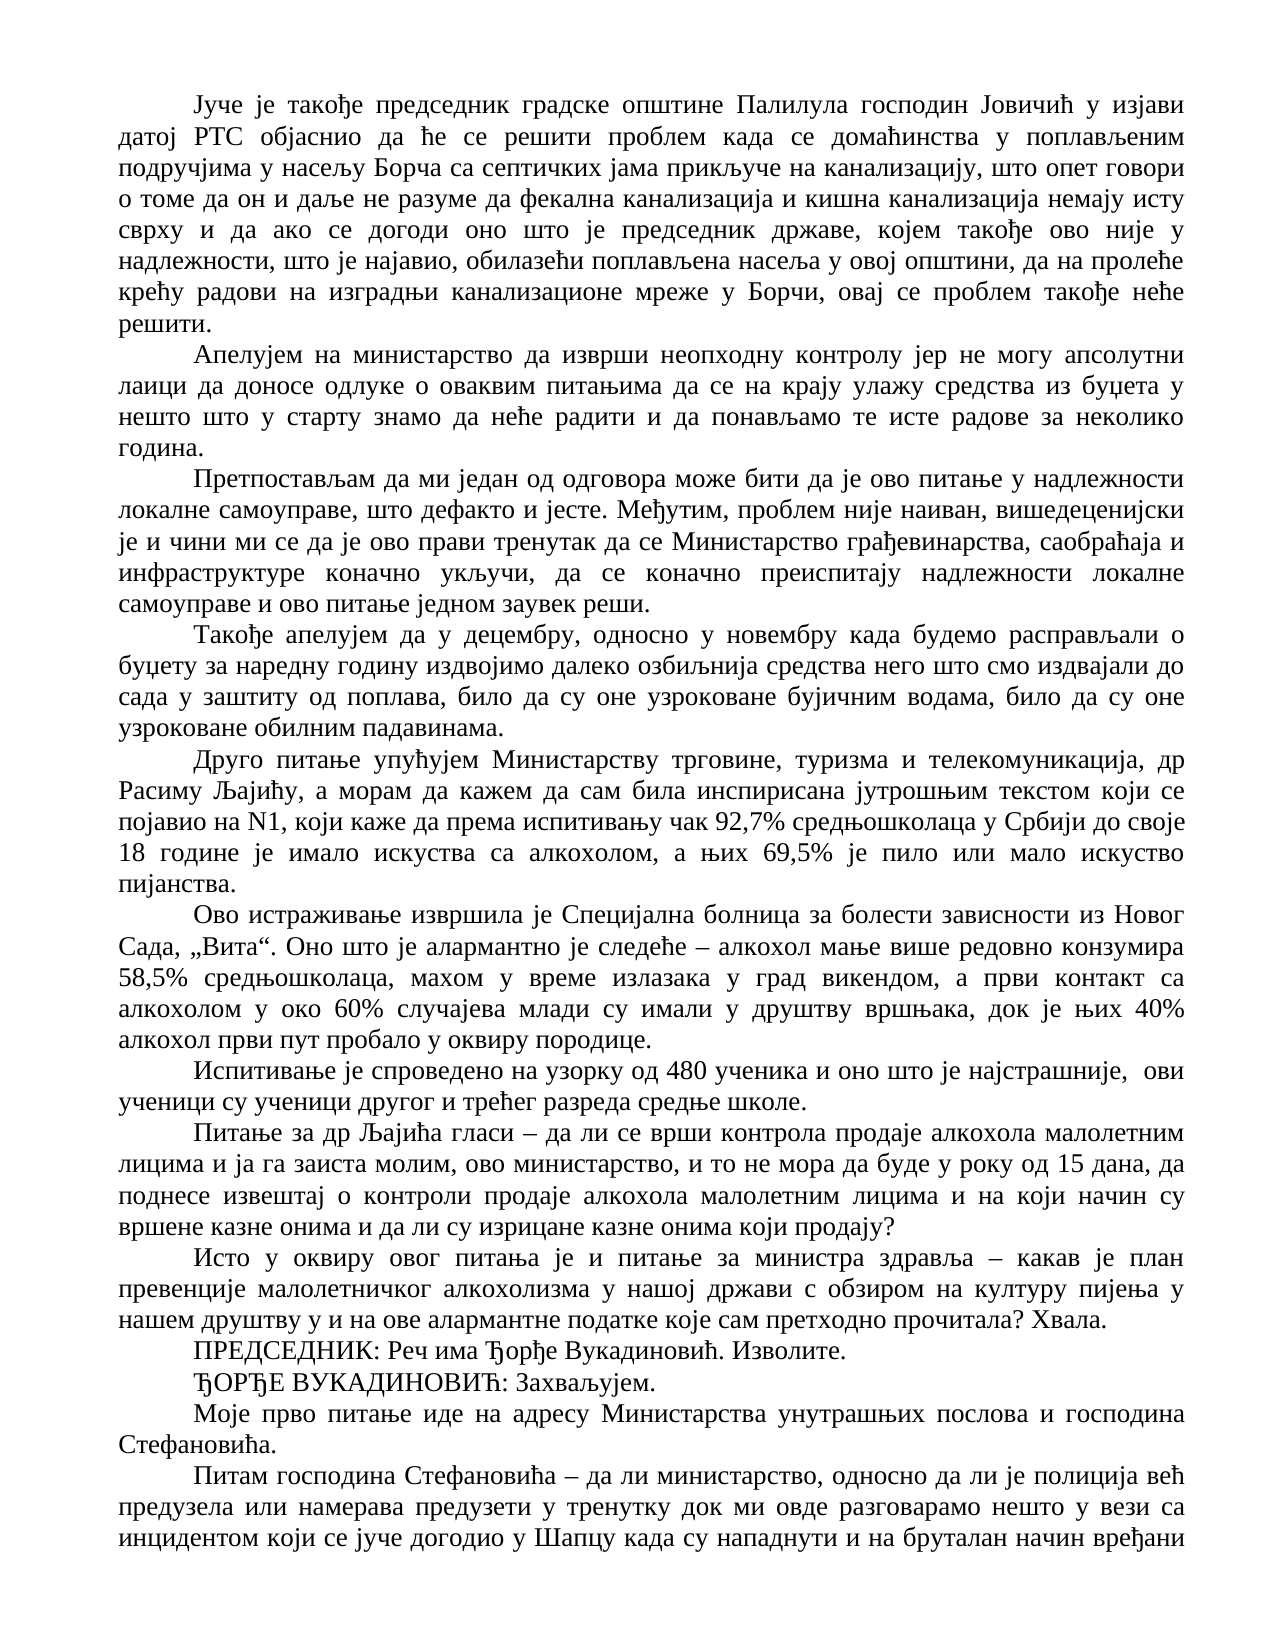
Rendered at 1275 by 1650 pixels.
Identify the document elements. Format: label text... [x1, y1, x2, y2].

text Ово истраживање извршила је Специјална болница за болести зависности из Новог Сада, „Вита“. Оно што је алармантно је следеће – алкохол мање више редовно конзумира 58,5% средњошколаца, махом у време излазака у град викендом, а први контакт са алкохолом у око 60% случајева млади су имали у друштву вршњака, док је њих 40% алкохол први пут пробало у оквиру породице. [118, 898, 1186, 1054]
text Друго питање упућујем Министарству трговине, туризма и телекомуникација, др Расиму Љајићу, а морам да кажем да сам била инспирисана јутрошњим текстом који се појавио на N1, који каже да према испитивању чак 92,7% средњошколаца у Србији до своје 18 године је имало искуства са алкохолом, а њих 69,5% је пило или мало искуство пијанства. [118, 743, 1186, 898]
text Јуче је такође председник градске општине Палилула господин Јовичић у изјави датој РТС објаснио да ће се решити проблем када се домаћинства у поплављеним подручјима у насељу Борча са септичких јама прикључе на канализацију, што опет говори о томе да он и даље не разуме да фекална канализација и кишна канализација немају исту сврху и да ако се догоди оно што је председник државе, којем такође ово није у надлежности, што је најавио, обилазећи поплављена насеља у овој општини, да на пролеће крећу радови на изградњи канализационе мреже у Борчи, овај се проблем такође неће решити. [118, 89, 1186, 338]
text ЂОРЂЕ ВУКАДИНОВИЋ: Захваљујем. [118, 1366, 1186, 1397]
text ПРЕДСЕДНИК: Реч има Ђорђе Вукадиновић. Изволите. [118, 1334, 1186, 1366]
text Моје прво питање иде на адресу Министарства унутрашњих послова и господина Стефановића. [118, 1397, 1186, 1459]
text Апелујем на министарство да изврши неопходну контролу јер не могу апсолутни лаици да доносе одлуке о оваквим питањима да се на крају улажу средства из буџета у нешто што у старту знамо да неће радити и да понављамо те исте радове за неколико година. [118, 338, 1186, 462]
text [118, 1459, 1186, 1552]
text Исто у оквиру овог питања је и питање за министра здравља – какав је план превенције малолетничког алкохолизма у нашој држави с обзиром на културу пијења у нашем друштву у и на ове алармантне податке које сам претходно прочитала? Хвала. [118, 1241, 1186, 1334]
text Такође апелујем да у децембру, односно у новембру када будемо расправљали о буџету за наредну годину издвојимо далеко озбиљнија средства него што смо издвајали до сада у заштиту од поплава, било да су оне узроковане бујичним водама, било да су оне узроковане обилним падавинама. [118, 618, 1186, 743]
text Испитивање је спроведено на узорку од 480 ученика и оно што је најстрашније, ови ученици су ученици другог и трећег разреда средње школе. [118, 1054, 1186, 1116]
text Претпостављам да ми један од одговора може бити да је ово питање у надлежности локалне самоуправе, што дефакто и јесте. Међутим, проблем није наиван, вишедеценијски је и чини ми се да је ово прави тренутак да се Министарство грађевинарства, саобраћаја и инфраструктуре коначно укључи, да се коначно преиспитају надлежности локалне самоуправе и ово питање једном заувек реши. [118, 462, 1186, 618]
text Питање за др Љајића гласи – да ли се врши контрола продаје алкохола малолетним лицима и ја га заиста молим, ово министарство, и то не мора да буде у року од 15 дана, да поднесе извештај о контроли продаје алкохола малолетним лицима и на који начин су вршене казне онима и да ли су изрицане казне онима који продају? [118, 1116, 1186, 1241]
